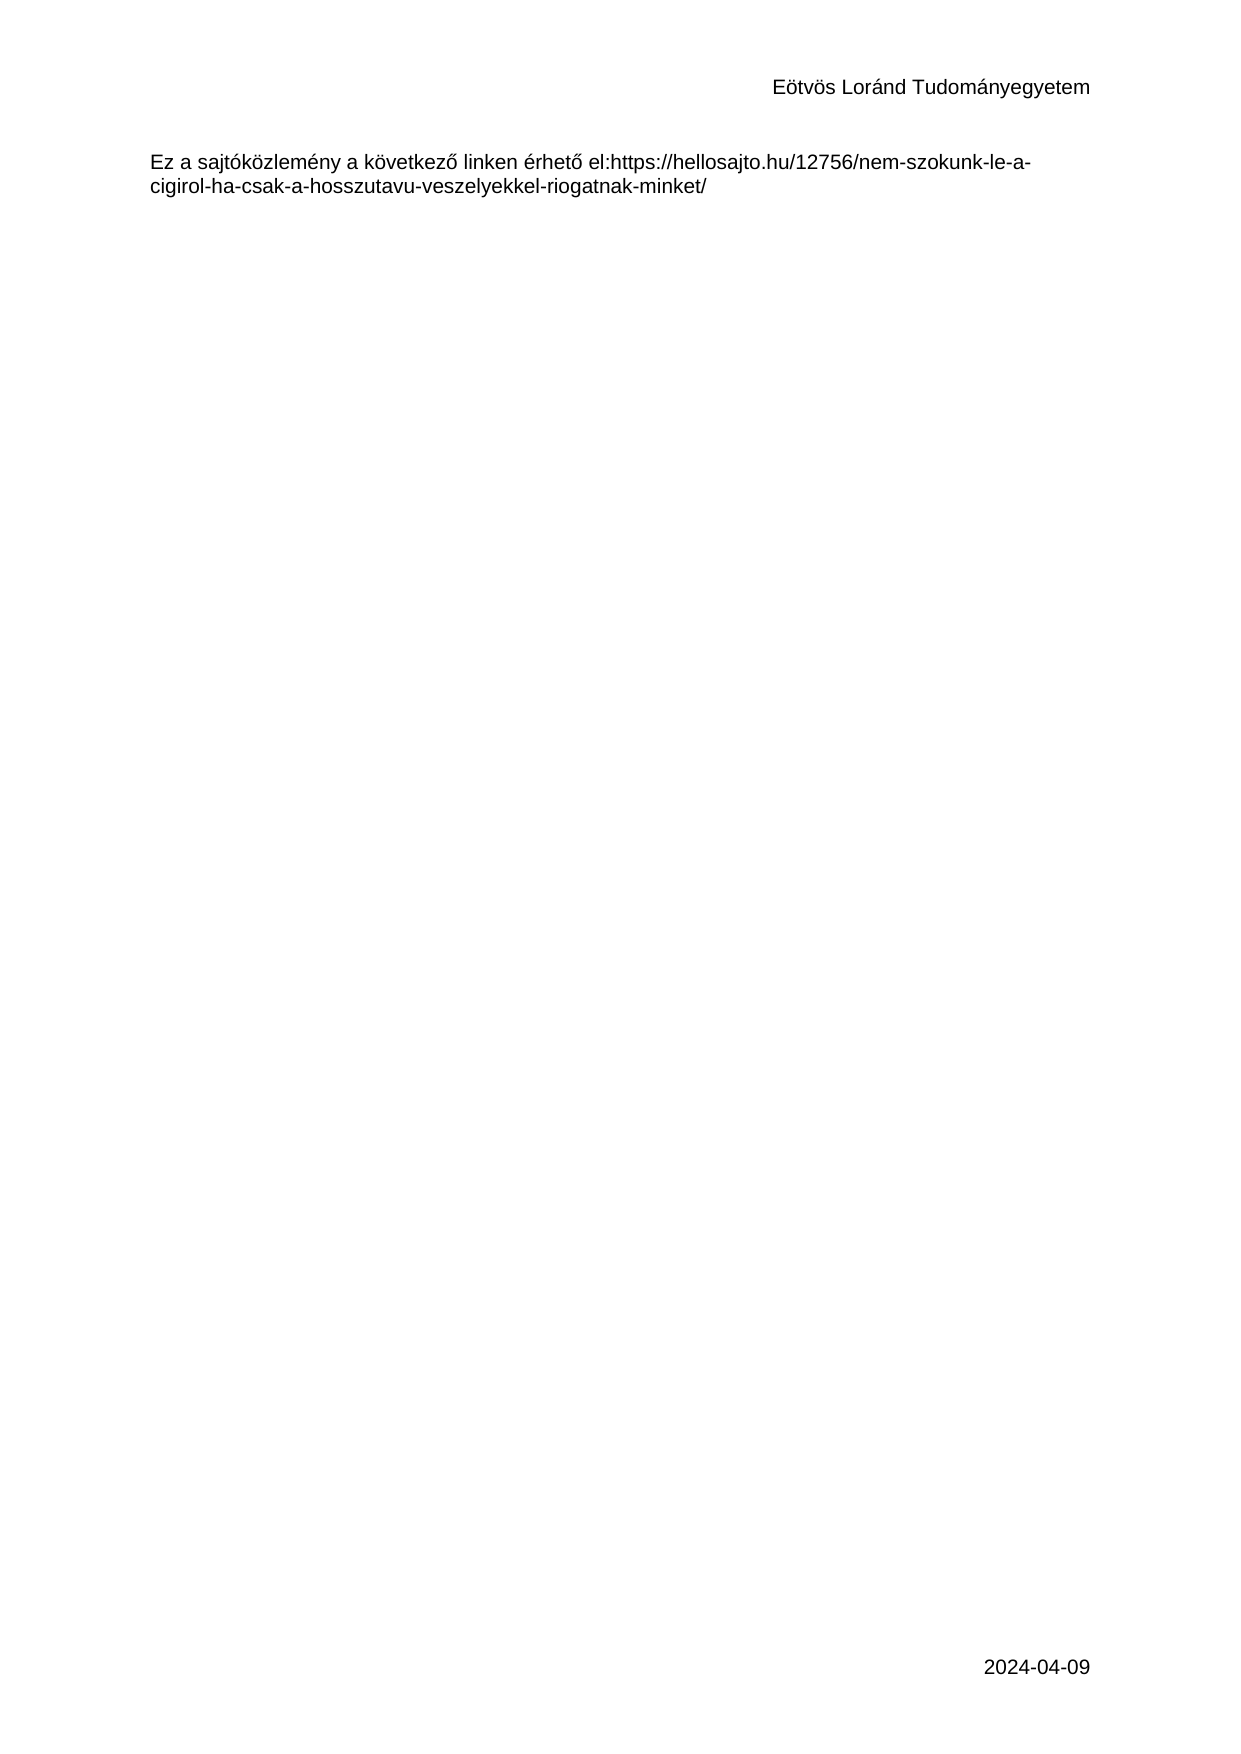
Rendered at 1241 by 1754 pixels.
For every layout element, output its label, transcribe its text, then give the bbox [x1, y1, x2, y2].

text Ez a sajtóközlemény a következő linken érhető el: [150, 150, 1090, 198]
